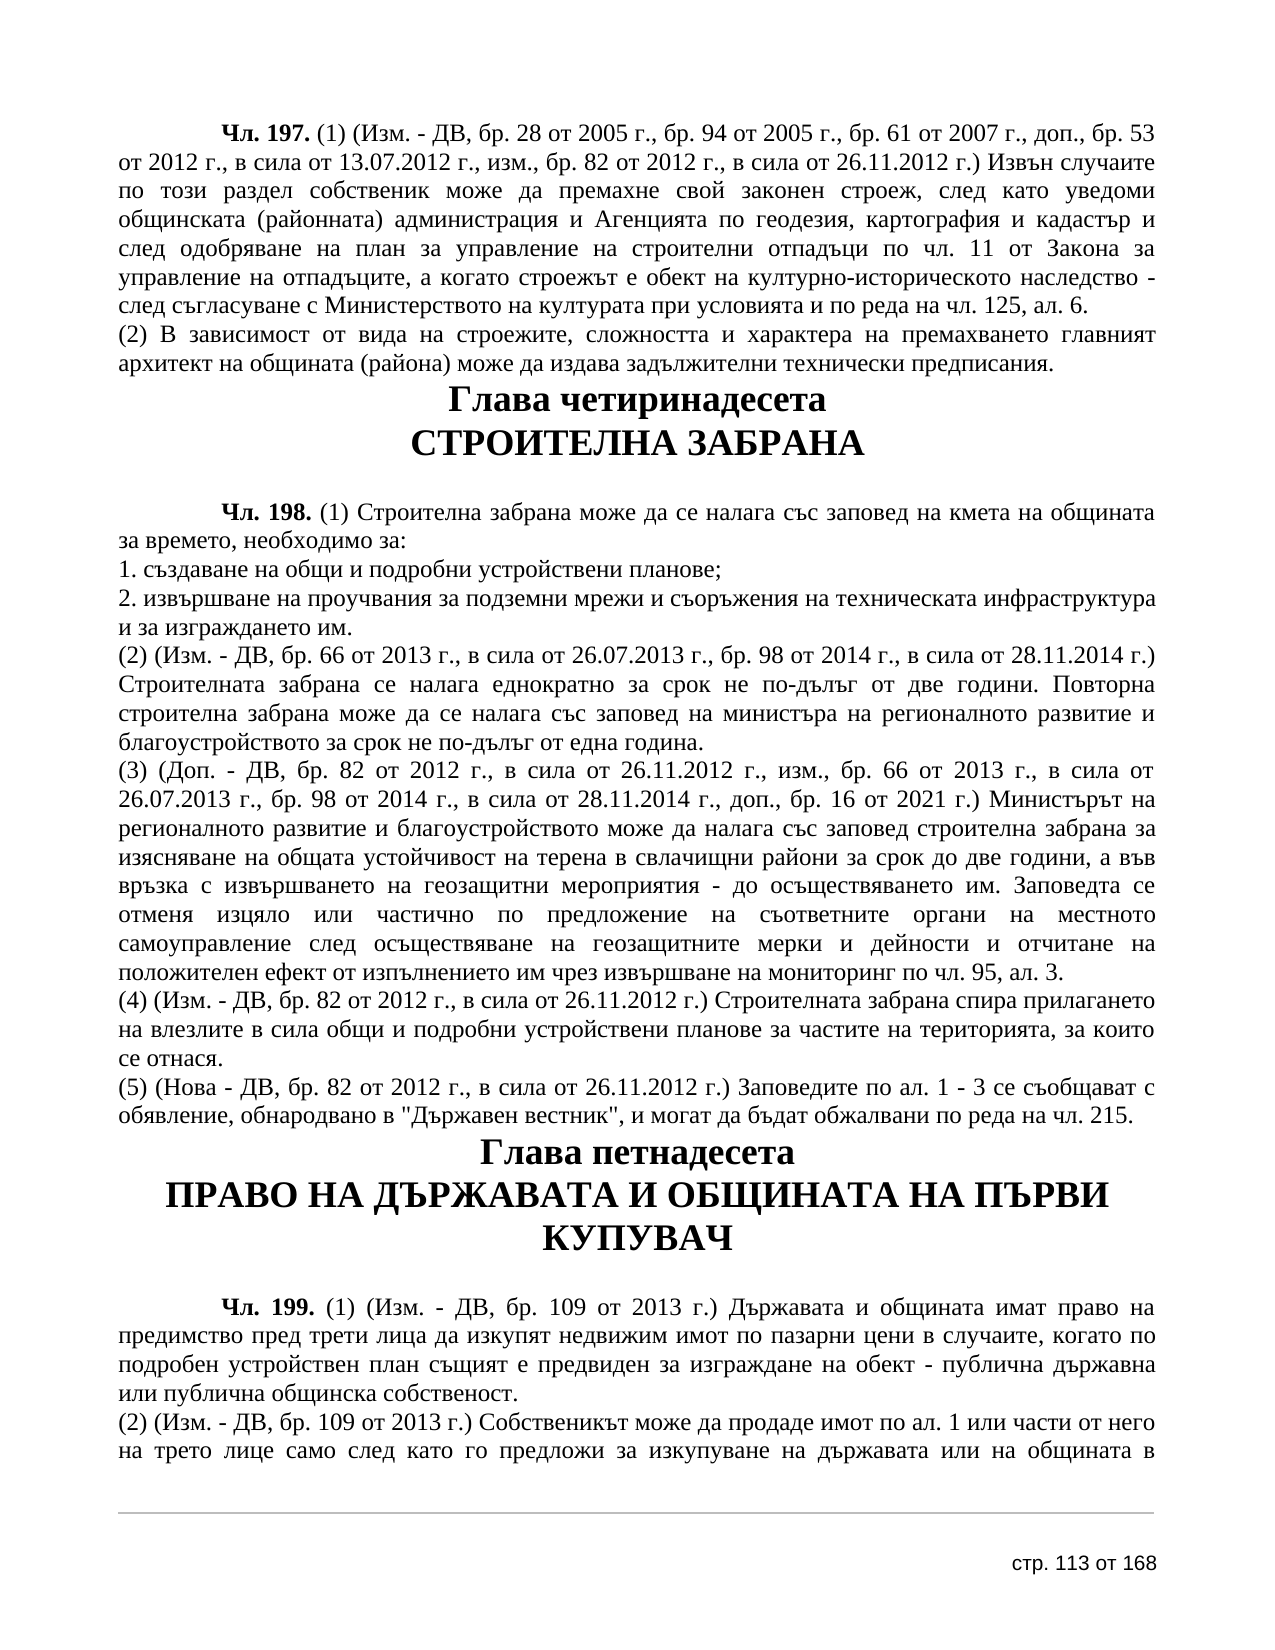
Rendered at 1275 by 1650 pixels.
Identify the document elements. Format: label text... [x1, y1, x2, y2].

text 1. създаване на общи и подробни устройствени планове; [118, 554, 1157, 583]
text (3) (Доп. - ДВ, бр. 82 от 2012 г., в сила от 26.11.2012 г., изм., бр. 66 от 2013 г., в сила от 26.07.2013 г., бр. 98 от 2014 г., в сила от 28.11.2014 г., доп., бр. 16 от 2021 г.) Министърът на регионалното развитие и благоустройството може да налага със заповед строителна забрана за изясняване на общата устойчивост на терена в свлачищни райони за срок до две години, а във връзка с извършването на геозащитни мероприятия - до осъществяването им. Заповедта се отменя изцяло или частично по предложение на съответните органи на местното самоуправление след осъществяване на геозащитните мерки и дейности и отчитане на положителен ефект от изпълнението им чрез извършване на мониторинг по чл. 95, ал. 3. [118, 755, 1157, 985]
text Чл. 197. (1) (Изм. - ДВ, бр. 28 от 2005 г., бр. 94 от 2005 г., бр. 61 от 2007 г., доп., бр. 53 от 2012 г., в сила от 13.07.2012 г., изм., бр. 82 от 2012 г., в сила от 26.11.2012 г.) Извън случаите по този раздел собственик може да премахне свой законен строеж, след като уведоми общинската (районната) администрация и Агенцията по геодезия, картография и кадастър и след одобряване на план за управление на строителни отпадъци по чл. 11 от Закона за управление на отпадъците, а когато строежът е обект на културно-историческото наследство - след съгласуване с Министерството на културата при условията и по реда на чл. 125, ал. 6. [118, 118, 1157, 319]
text 2. извършване на проучвания за подземни мрежи и съоръжения на техническата инфраструктура и за изграждането им. [118, 583, 1157, 640]
text Чл. 199. (1) (Изм. - ДВ, бр. 109 от 2013 г.) Държавата и общината имат право на предимство пред трети лица да изкупят недвижим имот по пазарни цени в случаите, когато по подробен устройствен план същият е предвиден за изграждане на обект - публична държавна или публична общинска собственост. [118, 1292, 1157, 1407]
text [118, 1407, 1157, 1464]
subtitle Глава четиринадесета СТРОИТЕЛНА ЗАБРАНА [118, 377, 1157, 463]
text (4) (Изм. - ДВ, бр. 82 от 2012 г., в сила от 26.11.2012 г.) Строителната забрана спира прилагането на влезлите в сила общи и подробни устройствени планове за частите на територията, за които се отнася. [118, 985, 1157, 1072]
text (5) (Нова - ДВ, бр. 82 от 2012 г., в сила от 26.11.2012 г.) Заповедите по ал. 1 - 3 се съобщават с обявление, обнародвано в "Държавен вестник", и могат да бъдат обжалвани по реда на чл. 215. [118, 1072, 1157, 1129]
subtitle Глава петнадесета ПРАВО НА ДЪРЖАВАТА И ОБЩИНАТА НА ПЪРВИ КУПУВАЧ [118, 1129, 1157, 1258]
text (2) В зависимост от вида на строежите, сложността и характера на премахването главният архитект на общината (района) може да издава задължителни технически предписания. [118, 319, 1157, 377]
text (2) (Изм. - ДВ, бр. 66 от 2013 г., в сила от 26.07.2013 г., бр. 98 от 2014 г., в сила от 28.11.2014 г.) Строителната забрана се налага еднократно за срок не по-дълъг от две години. Повторна строителна забрана може да се налага със заповед на министъра на регионалното развитие и благоустройството за срок не по-дълъг от една година. [118, 640, 1157, 755]
text Чл. 198. (1) Строителна забрана може да се налага със заповед на кмета на общината за времето, необходимо за: [118, 497, 1157, 554]
